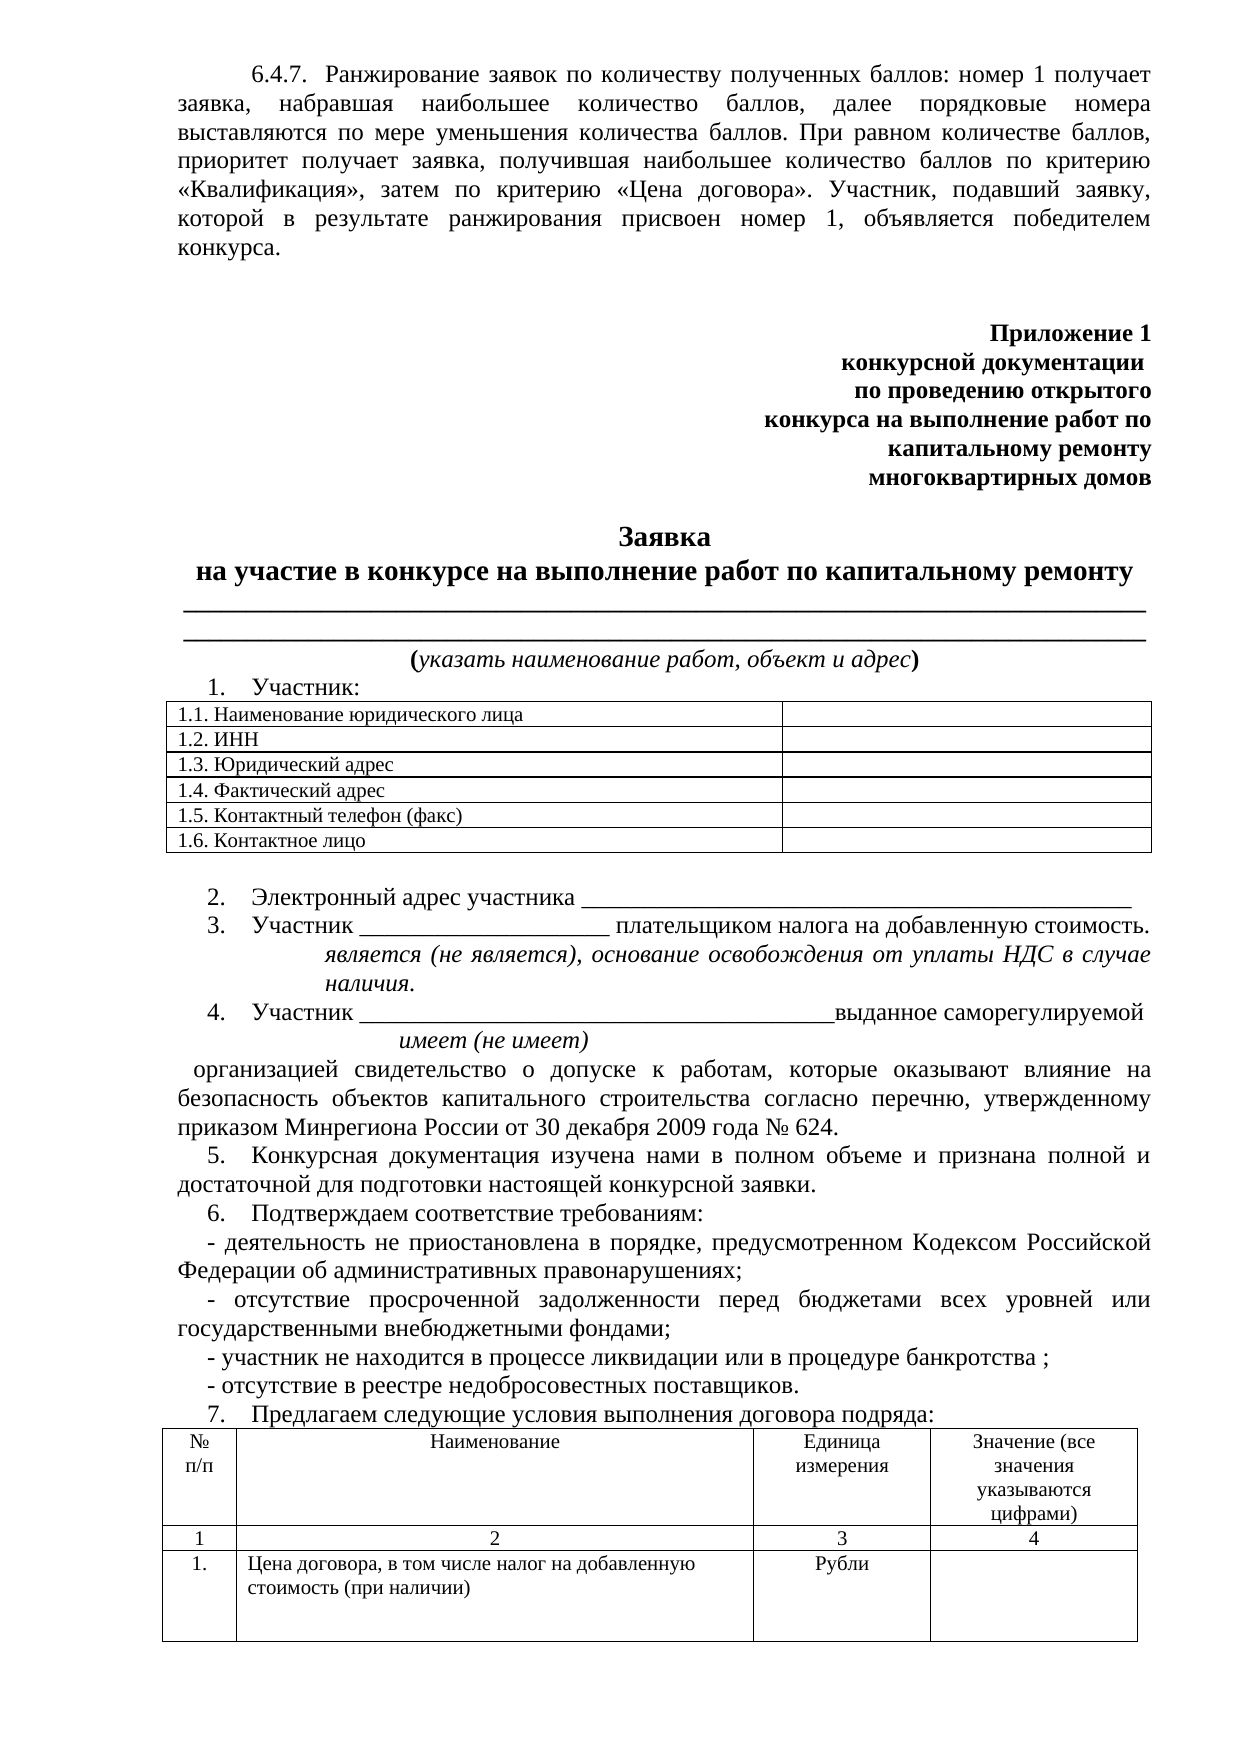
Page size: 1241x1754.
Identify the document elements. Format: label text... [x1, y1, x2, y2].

table_cell [783, 727, 1151, 751]
table_header 1.1. Наименование юридического лица [167, 702, 782, 726]
table_header Наименование [237, 1429, 753, 1525]
table_cell 1. [163, 1551, 236, 1641]
text является (не является), основание освобождения от уплаты НДС в случае наличия. [325, 939, 1152, 997]
text по проведению открытого конкурса на выполнение работ по капитальному ремонту многоквартирных домов [693, 375, 1152, 490]
table_cell 1.2. ИНН [167, 727, 782, 751]
list Участник ______________________________________выданное саморегулируемой [207, 997, 1152, 1025]
table_cell 4 [931, 1526, 1137, 1550]
text (указать наименование работ, объект и адрес) [177, 644, 1152, 672]
text Приложение 1 [177, 318, 1152, 347]
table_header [931, 1429, 1137, 1525]
table_cell 3 [754, 1526, 930, 1550]
table_cell [783, 828, 1151, 852]
text 7. Предлагаем следующие условия выполнения договора подряда: [177, 1399, 1152, 1428]
list Участник ____________________ плательщиком налога на добавленную стоимость. [207, 910, 1152, 939]
table_cell 1.4. Фактический адрес [167, 778, 782, 802]
text Заявка [177, 519, 1152, 553]
table_cell [931, 1551, 1137, 1641]
table_cell [783, 778, 1151, 802]
table_header № п/п [163, 1429, 236, 1525]
text - деятельность не приостановлена в порядке, предусмотренном Кодексом Российской Федерации об административных правонарушениях; [177, 1227, 1152, 1284]
text __________________________________________________________________________________________________________________________________________________________ [177, 586, 1152, 644]
text 6. Подтверждаем соответствие требованиям: [177, 1198, 1152, 1227]
list Ранжирование заявок по количеству полученных баллов: номер 1 получает заявка, набравшая наибольшее количество баллов, далее порядковые номера выставляются по мере уменьшения количества баллов. При равном количестве баллов, приоритет получает заявка, получившая наибольшее количество баллов по критерию «Квалификация», затем по критерию «Цена договора». Участник, подавший заявку, которой в результате ранжирования присвоен номер 1, объявляется победителем конкурса. [177, 59, 1152, 260]
table_cell [783, 753, 1151, 776]
text - участник не находится в процессе ликвидации или в процедуре банкротства ; [177, 1342, 1152, 1370]
table_cell Цена договора, в том числе налог на добавленную стоимость (при наличии) [237, 1551, 753, 1641]
table_cell Рубли [754, 1551, 930, 1641]
table_cell 1.5. Контактный телефон (факс) [167, 803, 782, 827]
text 1. Участник: [177, 672, 1152, 701]
list Электронный адрес участника ____________________________________________ [207, 882, 1152, 910]
text 5. Конкурсная документация изучена нами в полном объеме и признана полной и достаточной для подготовки настоящей конкурсной заявки. [177, 1140, 1152, 1198]
table_cell 1.6. Контактное лицо [167, 828, 782, 852]
text - отсутствие просроченной задолженности перед бюджетами всех уровней или государственными внебюджетными фондами; [177, 1284, 1152, 1342]
table_cell [783, 803, 1151, 827]
table_header Единица измерения [754, 1429, 930, 1525]
table_cell 2 [237, 1526, 753, 1550]
text конкурсной документации [841, 347, 1152, 375]
text организацией свидетельство о допуске к работам, которые оказывают влияние на безопасность объектов капитального строительства согласно перечню, утвержденному приказом Минрегиона России от 30 декабря 2009 года № 624. [177, 1054, 1152, 1140]
table_cell 1 [163, 1526, 236, 1550]
table_header [783, 702, 1151, 726]
text имеет (не имеет) [325, 1025, 1152, 1054]
text - отсутствие в реестре недобросовестных поставщиков. [207, 1370, 1152, 1399]
table_cell 1.3. Юридический адрес [167, 753, 782, 776]
text на участие в конкурсе на выполнение работ по капитальному ремонту [177, 553, 1152, 586]
